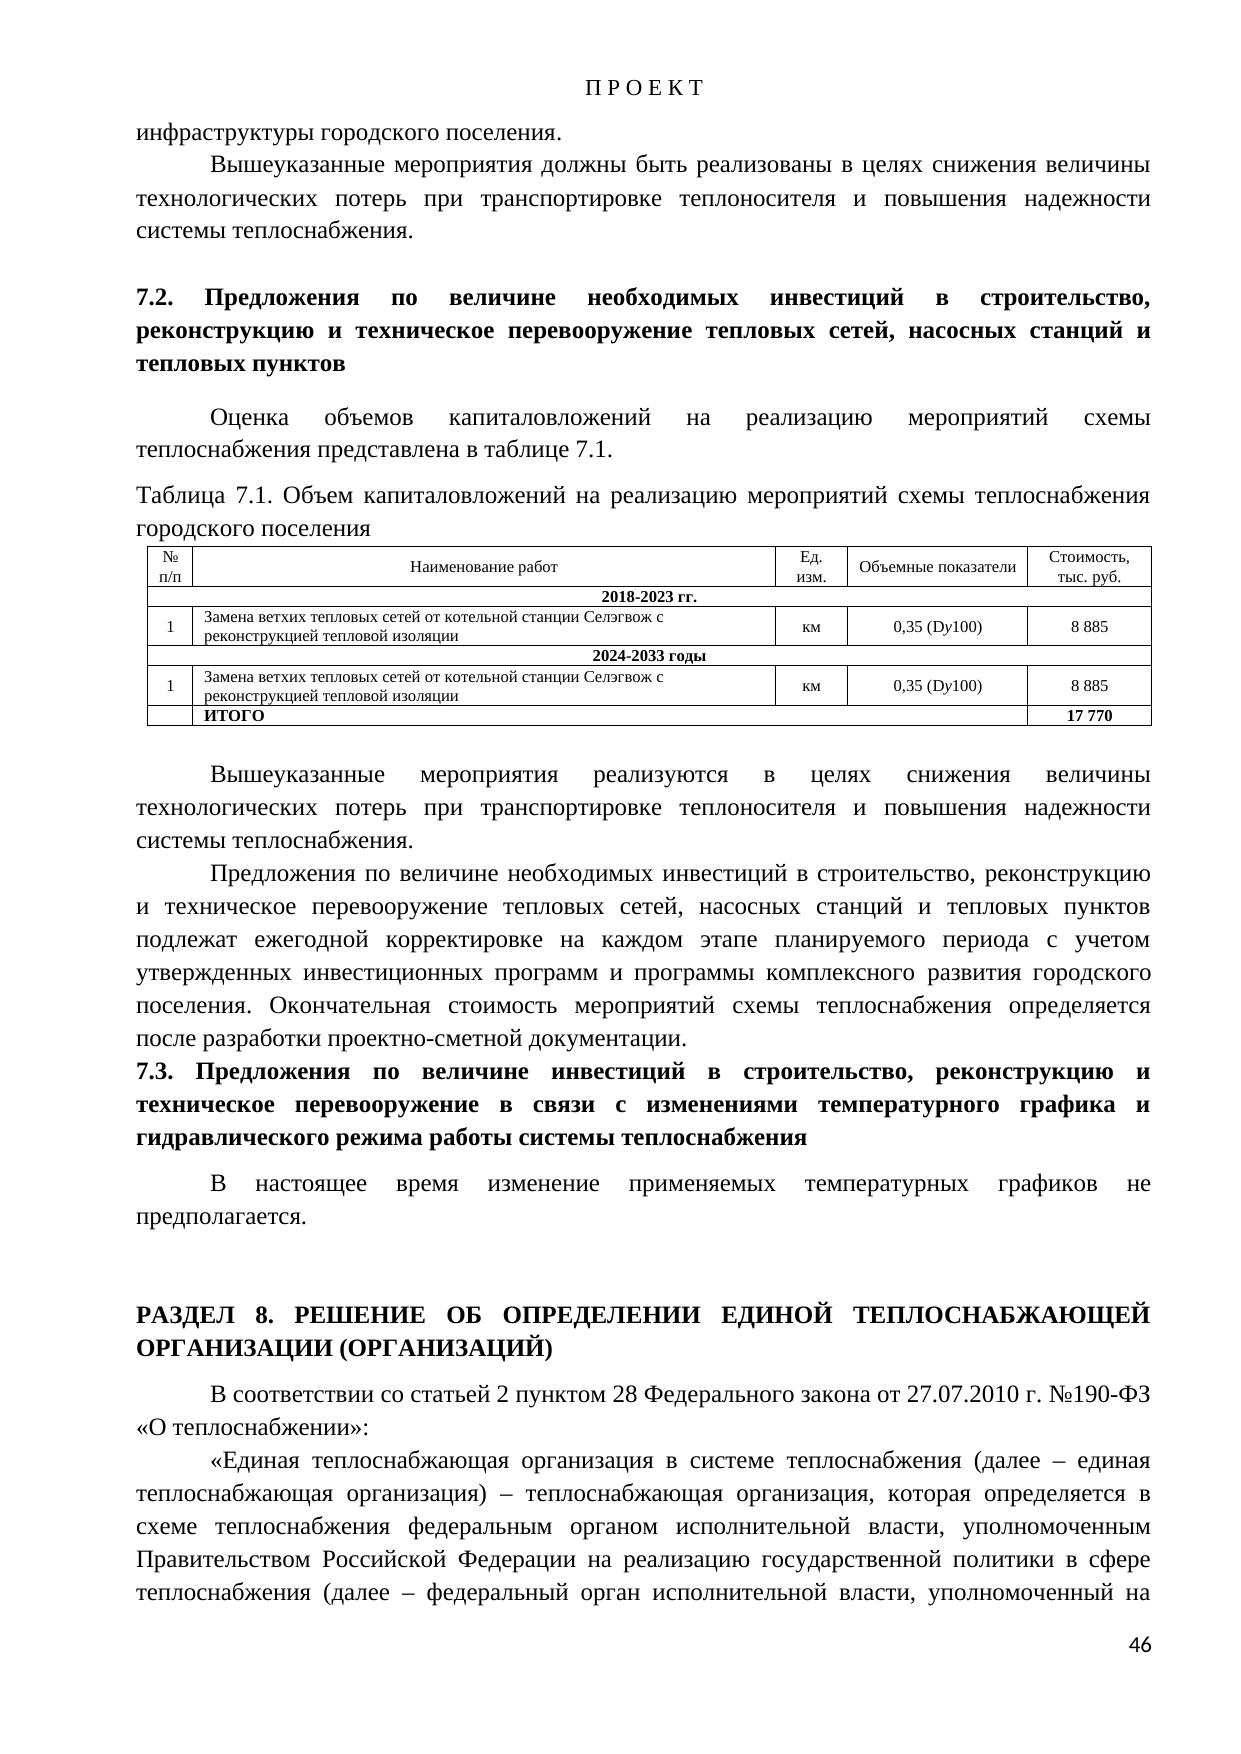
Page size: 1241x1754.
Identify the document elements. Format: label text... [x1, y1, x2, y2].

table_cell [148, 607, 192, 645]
text Оценка объемов капиталовложений на реализацию мероприятий схемы теплоснабжения представлена в таблице 7.1. [136, 402, 1152, 463]
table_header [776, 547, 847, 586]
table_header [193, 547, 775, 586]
text Таблица 7.1. Объем капиталовложений на реализацию мероприятий схемы теплоснабжения городского поселения [136, 480, 1152, 542]
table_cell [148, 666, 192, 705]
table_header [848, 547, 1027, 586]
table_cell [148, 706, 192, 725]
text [136, 1445, 1152, 1606]
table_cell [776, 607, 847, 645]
text В настоящее время изменение применяемых температурных графиков не предполагается. [136, 1168, 1152, 1229]
text 7.3. Предложения по величине инвестиций в строительство, реконструкцию и техническое перевооружение в связи с изменениями температурного графика и гидравлического режима работы системы теплоснабжения [136, 1056, 1152, 1151]
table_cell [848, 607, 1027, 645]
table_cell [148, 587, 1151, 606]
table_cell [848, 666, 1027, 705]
text В соответствии со статьей 2 пунктом 28 Федерального закона от 27.07.2010 г. №190-ФЗ «О теплоснабжении»: [136, 1379, 1152, 1440]
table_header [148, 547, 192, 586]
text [136, 117, 1152, 145]
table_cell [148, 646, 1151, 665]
text Вышеуказанные мероприятия должны быть реализованы в целях снижения величины технологических потерь при транспортировке теплоносителя и повышения надежности системы теплоснабжения. [136, 149, 1152, 244]
text Предложения по величине необходимых инвестиций в строительство, реконструкцию и техническое перевооружение тепловых сетей, насосных станций и тепловых пунктов подлежат ежегодной корректировке на каждом этапе планируемого периода с учетом утвержденных инвестиционных программ и программы комплексного развития городского поселения. Окончательная стоимость мероприятий схемы теплоснабжения определяется после разработки проектно-сметной документации. [136, 858, 1152, 1052]
text РАЗДЕЛ 8. РЕШЕНИЕ ОБ ОПРЕДЕЛЕНИИ ЕДИНОЙ ТЕПЛОСНАБЖАЮЩЕЙ ОРГАНИЗАЦИИ (ОРГАНИЗАЦИЙ) [136, 1300, 1152, 1362]
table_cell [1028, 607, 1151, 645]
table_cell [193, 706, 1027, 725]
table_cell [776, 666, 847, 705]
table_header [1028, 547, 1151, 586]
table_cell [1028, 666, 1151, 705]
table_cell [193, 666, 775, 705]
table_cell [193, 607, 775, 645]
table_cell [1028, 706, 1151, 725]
text 7.2. Предложения по величине необходимых инвестиций в строительство, реконструкцию и техническое перевооружение тепловых сетей, насосных станций и тепловых пунктов [136, 282, 1152, 376]
text Вышеуказанные мероприятия реализуются в целях снижения величины технологических потерь при транспортировке теплоносителя и повышения надежности системы теплоснабжения. [136, 759, 1152, 854]
